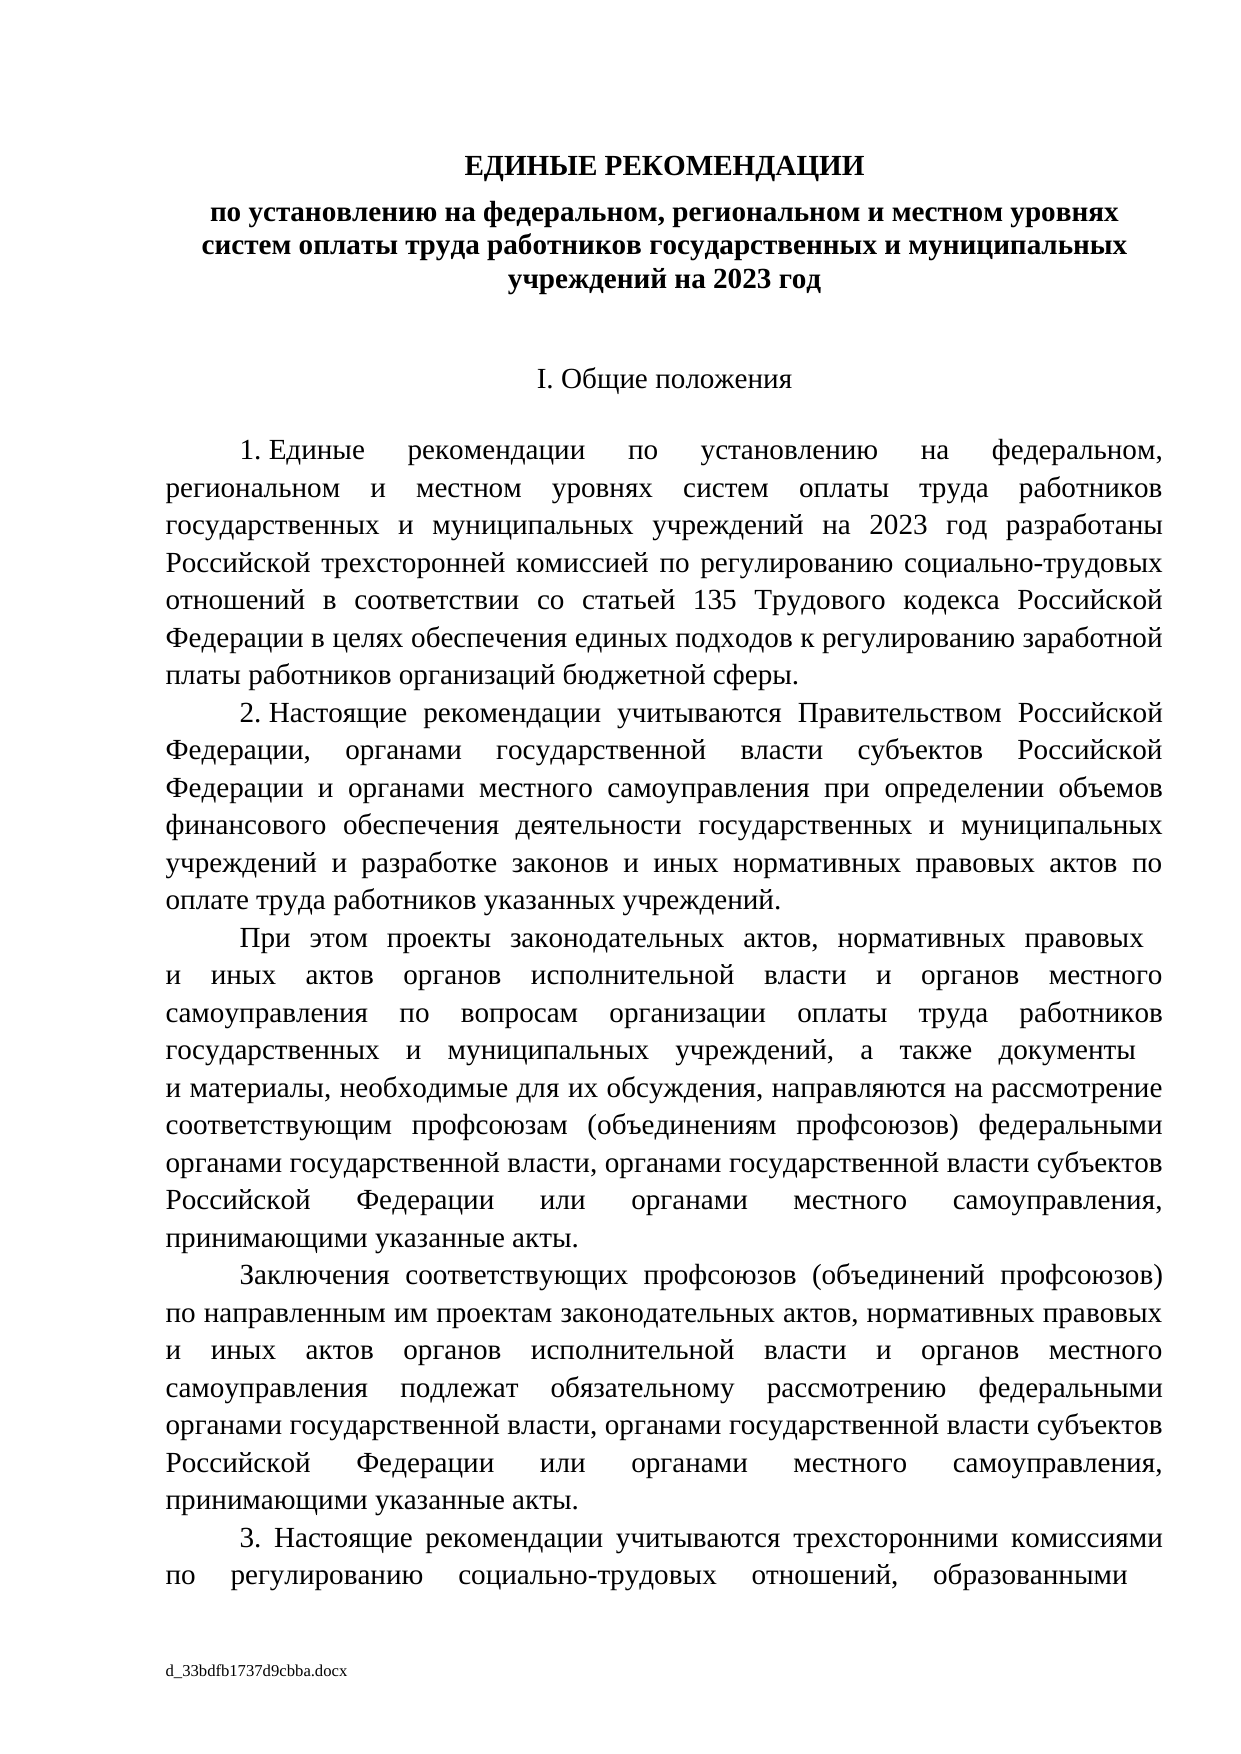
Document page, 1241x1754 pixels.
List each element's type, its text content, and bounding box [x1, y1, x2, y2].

text I. Общие положения [165, 361, 1163, 395]
text 1. Единые рекомендации по установлению на федеральном, региональном и местном уровнях систем оплаты труда работников государственных и муниципальных учреждений на 2023 год разработаны Российской трехсторонней комиссией по регулированию социально-трудовых отношений в соответствии со статьей 135 Трудового кодекса Российской Федерации в целях обеспечения единых подходов к регулированию заработной платы работников организаций бюджетной сферы. [165, 428, 1163, 691]
text по установлению на федеральном, региональном и местном уровнях систем оплаты труда работников государственных и муниципальных учреждений на 2023 год [165, 194, 1163, 294]
text Заключения соответствующих профсоюзов (объединений профсоюзов) по направленным им проектам законодательных актов, нормативных правовых и иных актов органов исполнительной власти и органов местного самоуправления подлежат обязательному рассмотрению федеральными органами государственной власти, органами государственной власти субъектов Российской Федерации или органами местного самоуправления, принимающими указанные акты. [165, 1253, 1163, 1516]
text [165, 1516, 1163, 1591]
text ЕДИНЫЕ РЕКОМЕНДАЦИИ [165, 148, 1163, 181]
text 2. Настоящие рекомендации учитываются Правительством Российской Федерации, органами государственной власти субъектов Российской Федерации и органами местного самоуправления при определении объемов финансового обеспечения деятельности государственных и муниципальных учреждений и разработке законов и иных нормативных правовых актов по оплате труда работников указанных учреждений. [165, 691, 1163, 916]
text При этом проекты законодательных актов, нормативных правовых и иных актов органов исполнительной власти и органов местного самоуправления по вопросам организации оплаты труда работников государственных и муниципальных учреждений, а также документы и материалы, необходимые для их обсуждения, направляются на рассмотрение соответствующим профсоюзам (объединениям профсоюзов) федеральными органами государственной власти, органами государственной власти субъектов Российской Федерации или органами местного самоуправления, принимающими указанные акты. [165, 916, 1163, 1253]
